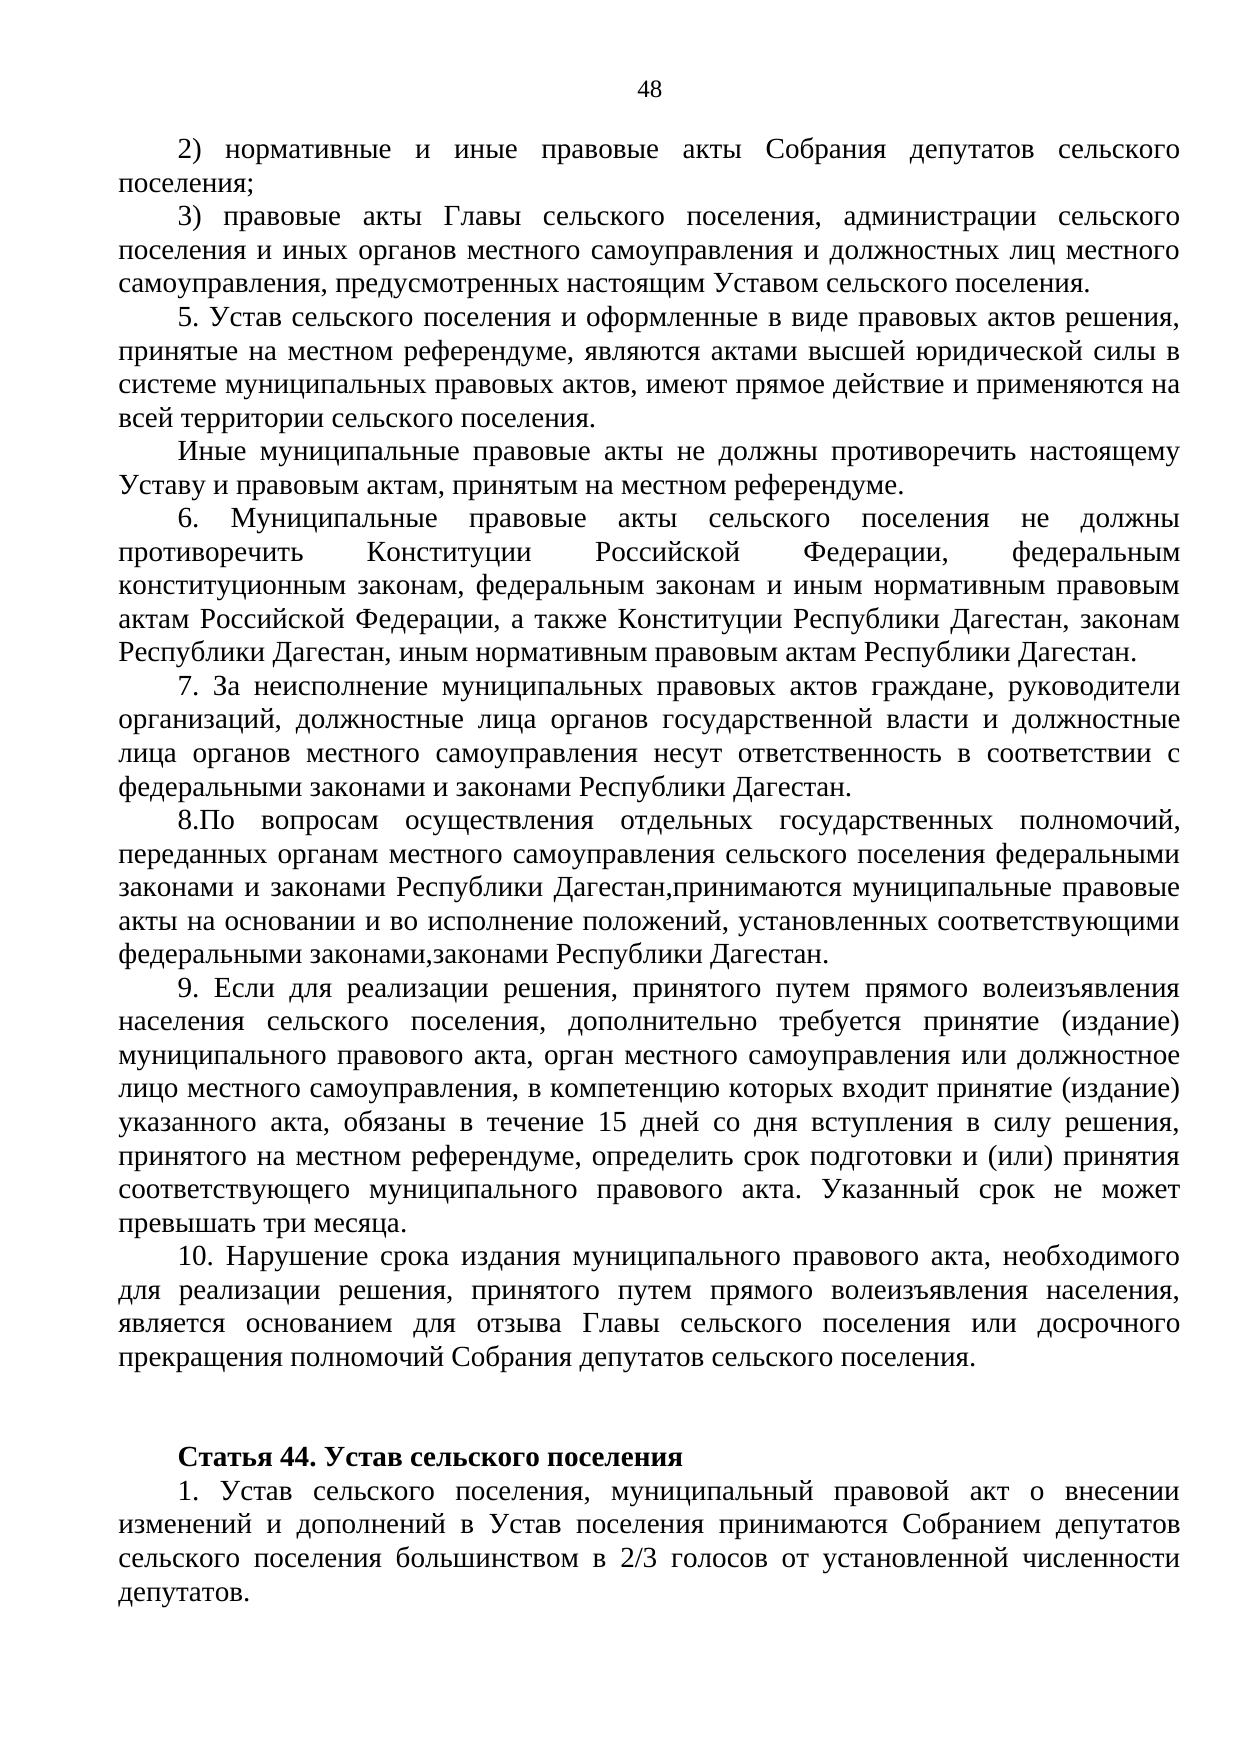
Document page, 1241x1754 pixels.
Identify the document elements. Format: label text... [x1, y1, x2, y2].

text 6. Муниципальные правовые акты сельского поселения не должны противоречить Конституции Российской Федерации, федеральным конституционным законам, федеральным законам и иным нормативным правовым актам Российской Федерации, а также Конституции Республики Дагестан, законам Республики Дагестан, иным нормативным правовым актам Республики Дагестан. [118, 500, 1181, 668]
text 5. Устав сельского поселения и оформленные в виде правовых актов решения, принятые на местном референдуме, являются актами высшей юридической силы в системе муниципальных правовых актов, имеют прямое действие и применяются на всей территории сельского поселения. [118, 299, 1181, 433]
text 8.По вопросам осуществления отдельных государственных полномочий, переданных органам местного самоуправления сельского поселения федеральными законами и законами Республики Дагестан,принимаются муниципальные правовые акты на основании и во исполнение положений, установленных соответствующими федеральными законами,законами Республики Дагестан. [118, 802, 1181, 970]
text 10. Нарушение срока издания муниципального правового акта, необходимого для реализации решения, принятого путем прямого волеизъявления населения, является основанием для отзыва Главы сельского поселения или досрочного прекращения полномочий Собрания депутатов сельского поселения. [118, 1238, 1181, 1372]
text Статья 44. Устав сельского поселения [118, 1439, 1181, 1473]
text 3) правовые акты Главы сельского поселения, администрации сельского поселения и иных органов местного самоуправления и должностных лиц местного самоуправления, предусмотренных настоящим Уставом сельского поселения. [118, 198, 1181, 299]
text 1. Устав сельского поселения, муниципальный правовой акт о внесении изменений и дополнений в Устав поселения принимаются Собранием депутатов сельского поселения большинством в 2/3 голосов от установленной численности депутатов. [118, 1473, 1181, 1607]
text 9. Если для реализации решения, принятого путем прямого волеизъявления населения сельского поселения, дополнительно требуется принятие (издание) муниципального правового акта, орган местного самоуправления или должностное лицо местного самоуправления, в компетенцию которых входит принятие (издание) указанного акта, обязаны в течение 15 дней со дня вступления в силу решения, принятого на местном референдуме, определить срок подготовки и (или) принятия соответствующего муниципального правового акта. Указанный срок не может превышать три месяца. [118, 970, 1181, 1238]
text Иные муниципальные правовые акты не должны противоречить настоящему Уставу и правовым актам, принятым на местном референдуме. [118, 433, 1181, 500]
text 2) нормативные и иные правовые акты Собрания депутатов сельского поселения; [118, 131, 1181, 198]
text 7. За неисполнение муниципальных правовых актов граждане, руководители организаций, должностные лица органов государственной власти и должностные лица органов местного самоуправления несут ответственность в соответствии с федеральными законами и законами Республики Дагестан. [118, 668, 1181, 802]
